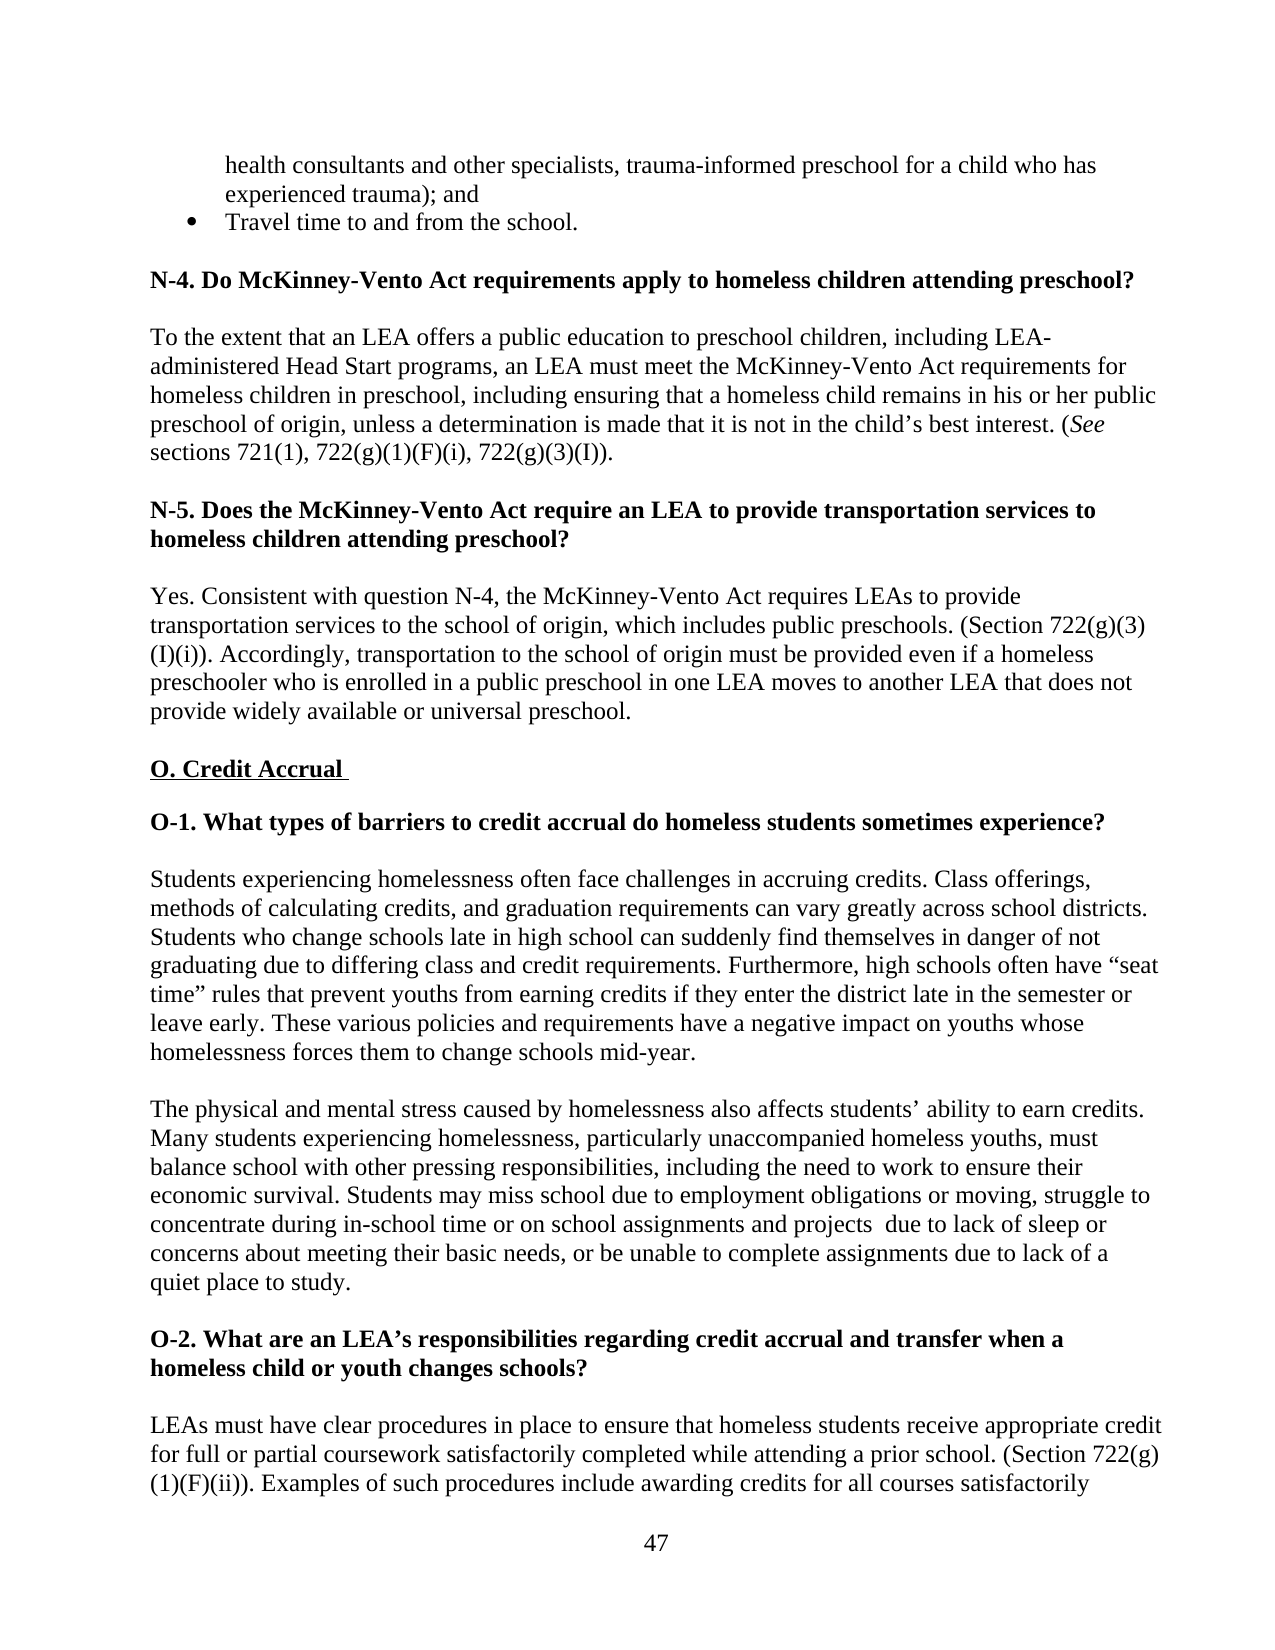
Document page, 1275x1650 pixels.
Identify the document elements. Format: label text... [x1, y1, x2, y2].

text To the extent that an LEA offers a public education to preschool children, including LEA-administered Head Start programs, an LEA must meet the McKinney-Vento Act requirements for homeless children in preschool, including ensuring that a homeless child remains in his or her public preschool of origin, unless a determination is made that it is not in the child’s best interest. (See sections 721(1), 722(g)(1)(F)(i), 722(g)(3)(I)). [150, 322, 1162, 466]
text Students experiencing homelessness often face challenges in accruing credits. Class offerings, methods of calculating credits, and graduation requirements can vary greatly across school districts. Students who change schools late in high school can suddenly find themselves in danger of not graduating due to differing class and credit requirements. Furthermore, high schools often have “seat time” rules that prevent youths from earning credits if they enter the district late in the semester or leave early. These various policies and requirements have a negative impact on youths whose homelessness forces them to change schools mid-year. [150, 864, 1162, 1065]
subtitle O. Credit Accrual [150, 754, 1162, 782]
text O-2. What are an LEA’s responsibilities regarding credit accrual and transfer when a homeless child or youth changes schools? [150, 1324, 1162, 1382]
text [150, 1410, 1162, 1497]
text N-4. Do McKinney-Vento Act requirements apply to homeless children attending preschool? [150, 265, 1162, 294]
text The physical and mental stress caused by homelessness also affects students’ ability to earn credits. Many students experiencing homelessness, particularly unaccompanied homeless youths, must balance school with other pressing responsibilities, including the need to work to ensure their economic survival. Students may miss school due to employment obligations or moving, struggle to concentrate during in-school time or on school assignments and projects due to lack of sleep or concerns about meeting their basic needs, or be unable to complete assignments due to lack of a quiet place to study. [150, 1094, 1162, 1295]
list Travel time to and from the school. [187, 207, 1162, 236]
text N-5. Does the McKinney-Vento Act require an LEA to provide transportation services to homeless children attending preschool? [150, 495, 1162, 552]
text O-1. What types of barriers to credit accrual do homeless students sometimes experience? [150, 807, 1162, 835]
text Yes. Consistent with question N-4, the McKinney-Vento Act requires LEAs to provide transportation services to the school of origin, which includes public preschools. (Section 722(g)(3)(I)(i)). Accordingly, transportation to the school of origin must be provided even if a homeless preschooler who is enrolled in a public preschool in one LEA moves to another LEA that does not provide widely available or universal preschool. [150, 581, 1162, 725]
list The availability and quality of services to meet the child’s comprehensive needs, including health, developmental, and social-emotional needs (e.g., access to early childhood mental health consultants and other specialists, trauma-informed preschool for a child who has experienced trauma); and [187, 150, 1162, 207]
